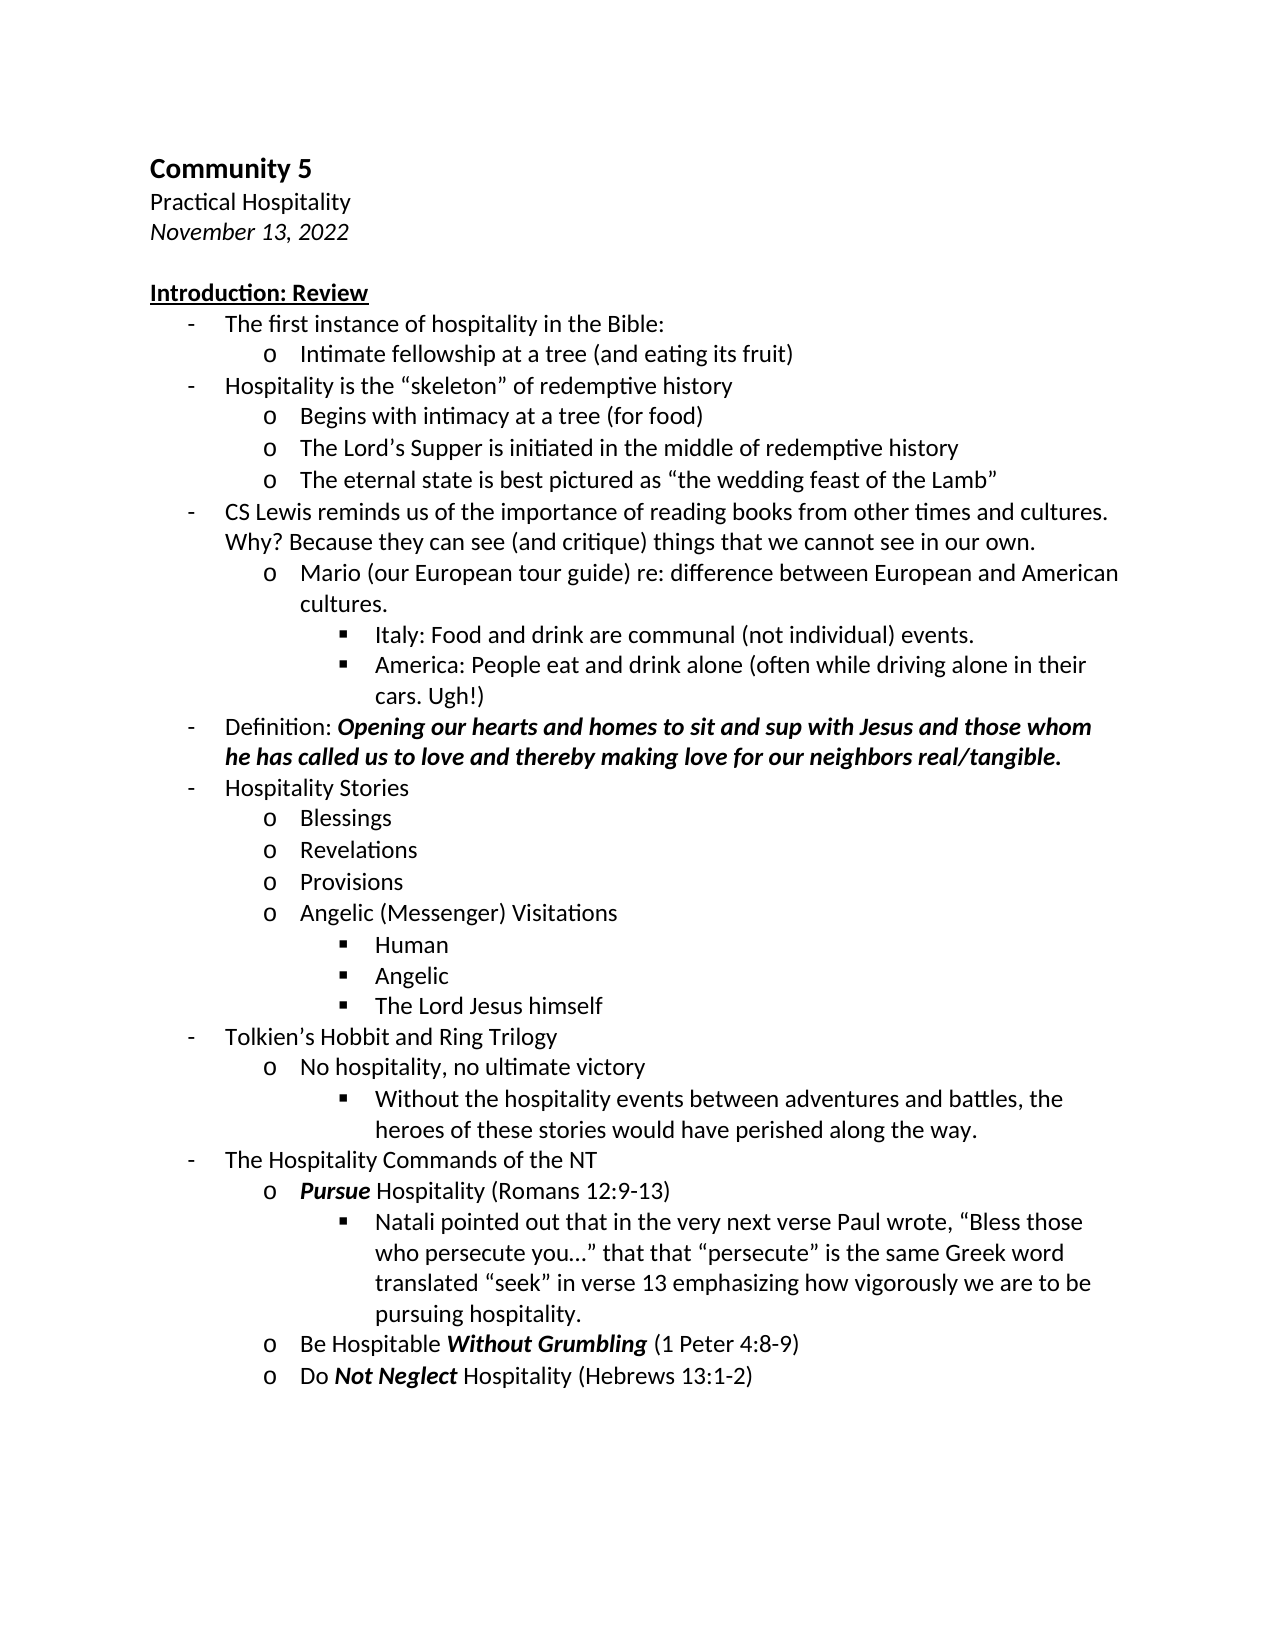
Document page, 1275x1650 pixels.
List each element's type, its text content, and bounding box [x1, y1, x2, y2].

text Introduction: Review [150, 277, 1125, 308]
list Do Not Neglect Hospitality (Hebrews 13:1-2) [262, 1360, 1125, 1392]
list Definition: Opening our hearts and homes to sit and sup with Jesus and those whom he has called us to love and thereby making love for our neighbors real/tangible. [187, 711, 1125, 772]
list America: People eat and drink alone (often while driving alone in their cars. Ugh!) [337, 650, 1125, 711]
list Human [337, 929, 1125, 960]
list The Lord’s Supper is initiated in the middle of redemptive history [262, 432, 1125, 464]
list Hospitality is the “skeleton” of redemptive history [187, 370, 1125, 401]
list Begins with intimacy at a tree (for food) [262, 401, 1125, 432]
list Natali pointed out that in the very next verse Paul wrote, “Bless those who persecute you…” that that “persecute” is the same Greek word translated “seek” in verse 13 emphasizing how vigorously we are to be pursuing hospitality. [337, 1207, 1125, 1329]
list Tolkien’s Hobbit and Ring Trilogy [187, 1021, 1125, 1051]
list No hospitality, no ultimate victory [262, 1051, 1125, 1083]
text Community 5 [150, 150, 1125, 186]
list Pursue Hospitality (Romans 12:9-13) [262, 1175, 1125, 1207]
list The first instance of hospitality in the Bible: [187, 308, 1125, 338]
list Intimate fellowship at a tree (and eating its fruit) [262, 338, 1125, 370]
list Italy: Food and drink are communal (not individual) events. [337, 619, 1125, 650]
list Without the hospitality events between adventures and battles, the heroes of these stories would have perished along the way. [337, 1083, 1125, 1144]
list Revelations [262, 834, 1125, 866]
list Be Hospitable Without Grumbling (1 Peter 4:8-9) [262, 1329, 1125, 1360]
text November 13, 2022 [150, 216, 1125, 247]
list Mario (our European tour guide) re: difference between European and American cultures. [262, 557, 1125, 619]
list The Lord Jesus himself [337, 990, 1125, 1021]
list Angelic (Messenger) Visitations [262, 898, 1125, 929]
list Angelic [337, 960, 1125, 990]
list Blessings [262, 802, 1125, 834]
list CS Lewis reminds us of the importance of reading books from other times and cultures. Why? Because they can see (and critique) things that we cannot see in our own. [187, 496, 1125, 557]
text Practical Hospitality [150, 186, 1125, 216]
list The Hospitality Commands of the NT [187, 1144, 1125, 1175]
list Hospitality Stories [187, 772, 1125, 802]
list The eternal state is best pictured as “the wedding feast of the Lamb” [262, 464, 1125, 496]
list Provisions [262, 866, 1125, 898]
